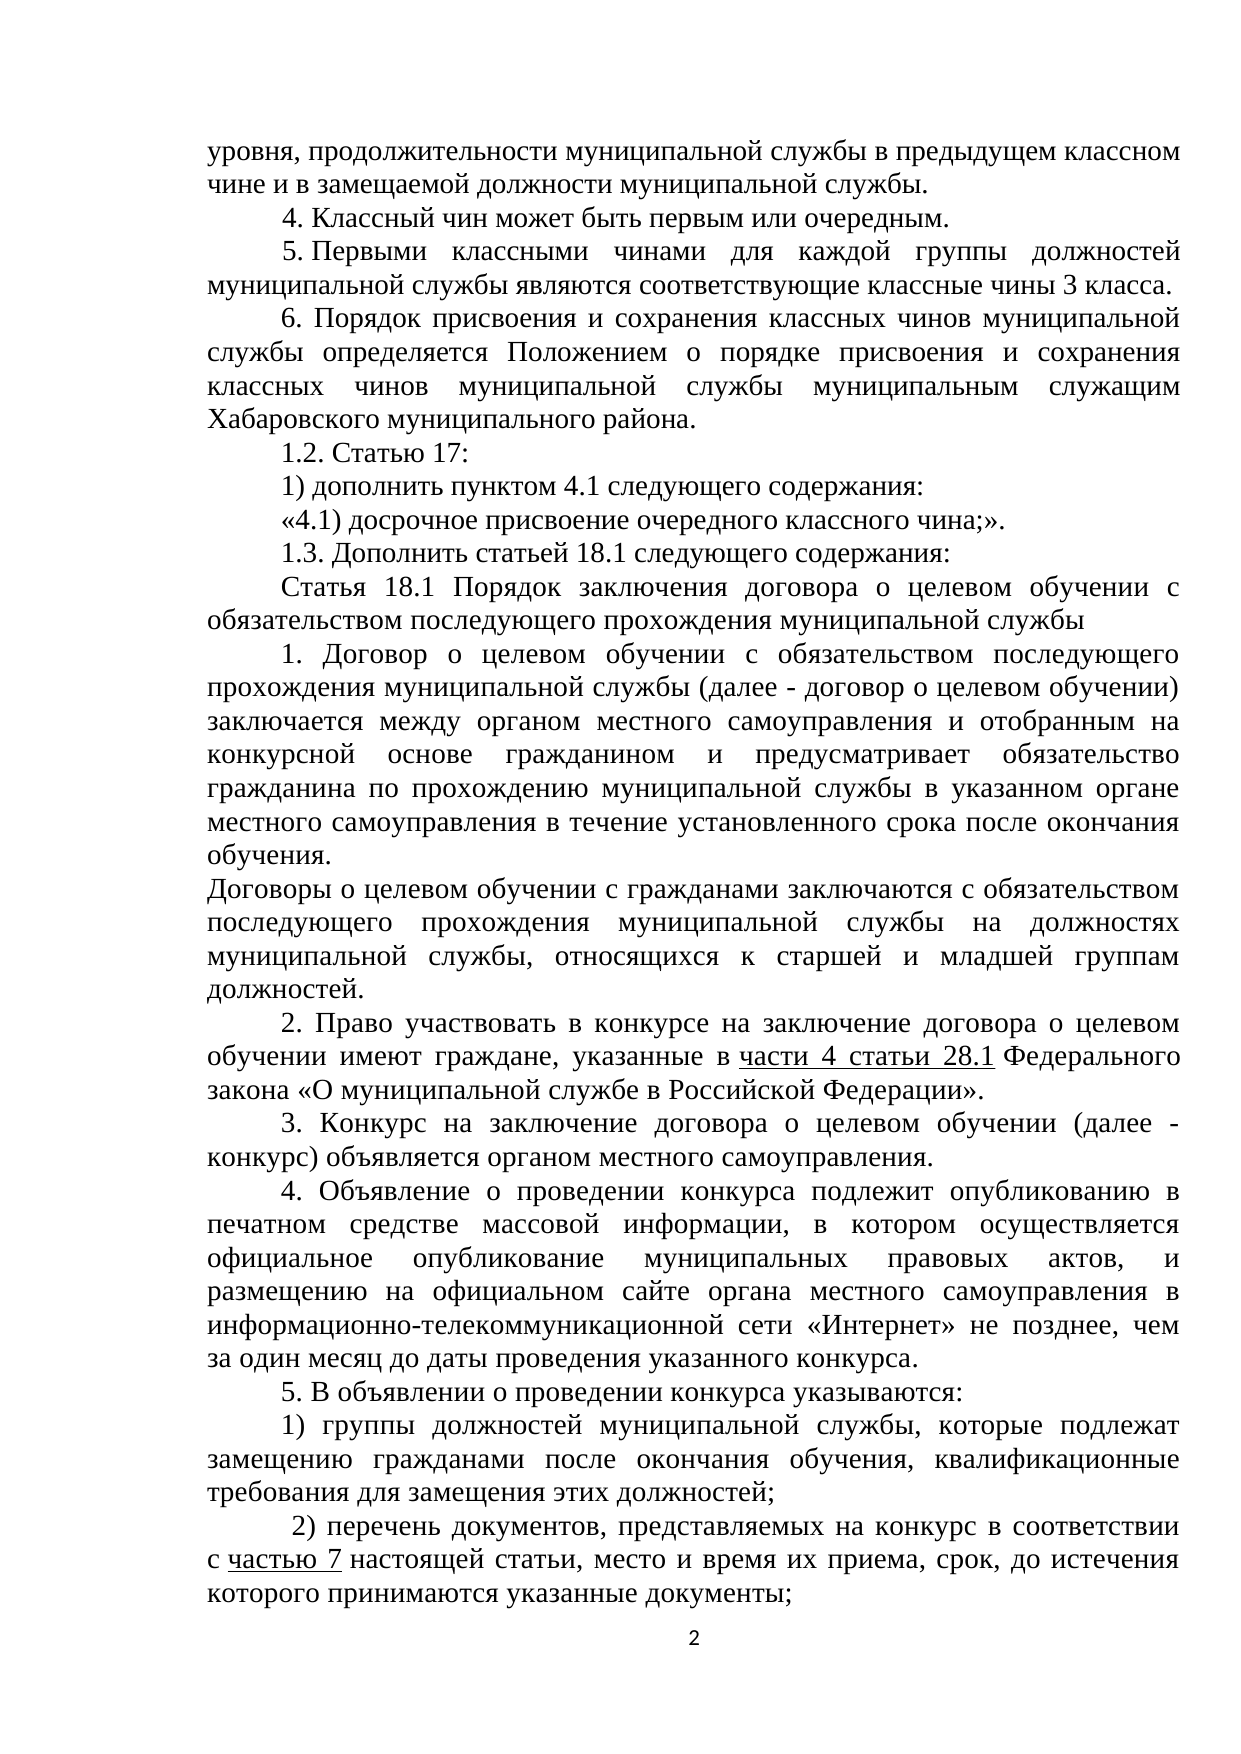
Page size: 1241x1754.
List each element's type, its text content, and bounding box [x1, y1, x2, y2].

text Статья 18.1 Порядок заключения договора о целевом обучении с обязательством последующего прохождения муниципальной службы [207, 569, 1181, 636]
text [207, 133, 1181, 200]
text 1. Договор о целевом обучении с обязательством последующего прохождения муниципальной службы (далее - договор о целевом обучении) заключается между органом местного самоуправления и отобранным на конкурсной основе гражданином и предусматривает обязательство гражданина по прохождению муниципальной службы в указанном органе местного самоуправления в течение установленного срока после окончания обучения. Договоры о целевом обучении с гражданами заключаются с обязательством последующего прохождения муниципальной службы на должностях муниципальной службы, относящихся к старшей и младшей группам должностей. [207, 636, 1181, 1005]
text «4.1) досрочное присвоение очередного классного чина;». [207, 502, 1181, 535]
text 1) группы должностей муниципальной службы, которые подлежат замещению гражданами после окончания обучения, квалификационные требования для замещения этих должностей; [207, 1407, 1181, 1508]
text 1.3. Дополнить статьей 18.1 следующего содержания: [207, 535, 1181, 569]
text 5. Первыми классными чинами для каждой группы должностей муниципальной службы являются соответствующие классные чины 3 класса. [207, 233, 1181, 301]
text 4. Объявление о проведении конкурса подлежит опубликованию в печатном средстве массовой информации, в котором осуществляется официальное опубликование муниципальных правовых актов, и размещению на официальном сайте органа местного самоуправления в информационно-телекоммуникационной сети «Интернет» не позднее, чем за один месяц до даты проведения указанного конкурса. [207, 1173, 1181, 1374]
text 4. Классный чин может быть первым или очередным. [207, 200, 1181, 233]
text 2) перечень документов, представляемых на конкурс в соответствии с частью 7 настоящей статьи, место и время их приема, срок, до истечения которого принимаются указанные документы; [207, 1508, 1181, 1609]
text 1) дополнить пунктом 4.1 следующего содержания: [207, 468, 1181, 502]
text 6. Порядок присвоения и сохранения классных чинов муниципальной службы определяется Положением о порядке присвоения и сохранения классных чинов муниципальной службы муниципальным служащим Хабаровского муниципального района. [207, 301, 1181, 435]
text 5. В объявлении о проведении конкурса указываются: [207, 1374, 1181, 1407]
text 3. Конкурс на заключение договора о целевом обучении (далее - конкурс) объявляется органом местного самоуправления. [207, 1106, 1181, 1173]
text 1.2. Статью 17: [207, 435, 1181, 468]
text 2. Право участвовать в конкурсе на заключение договора о целевом обучении имеют граждане, указанные в части 4 статьи 28.1 Федерального закона «О муниципальной службе в Российской Федерации». [207, 1005, 1181, 1106]
